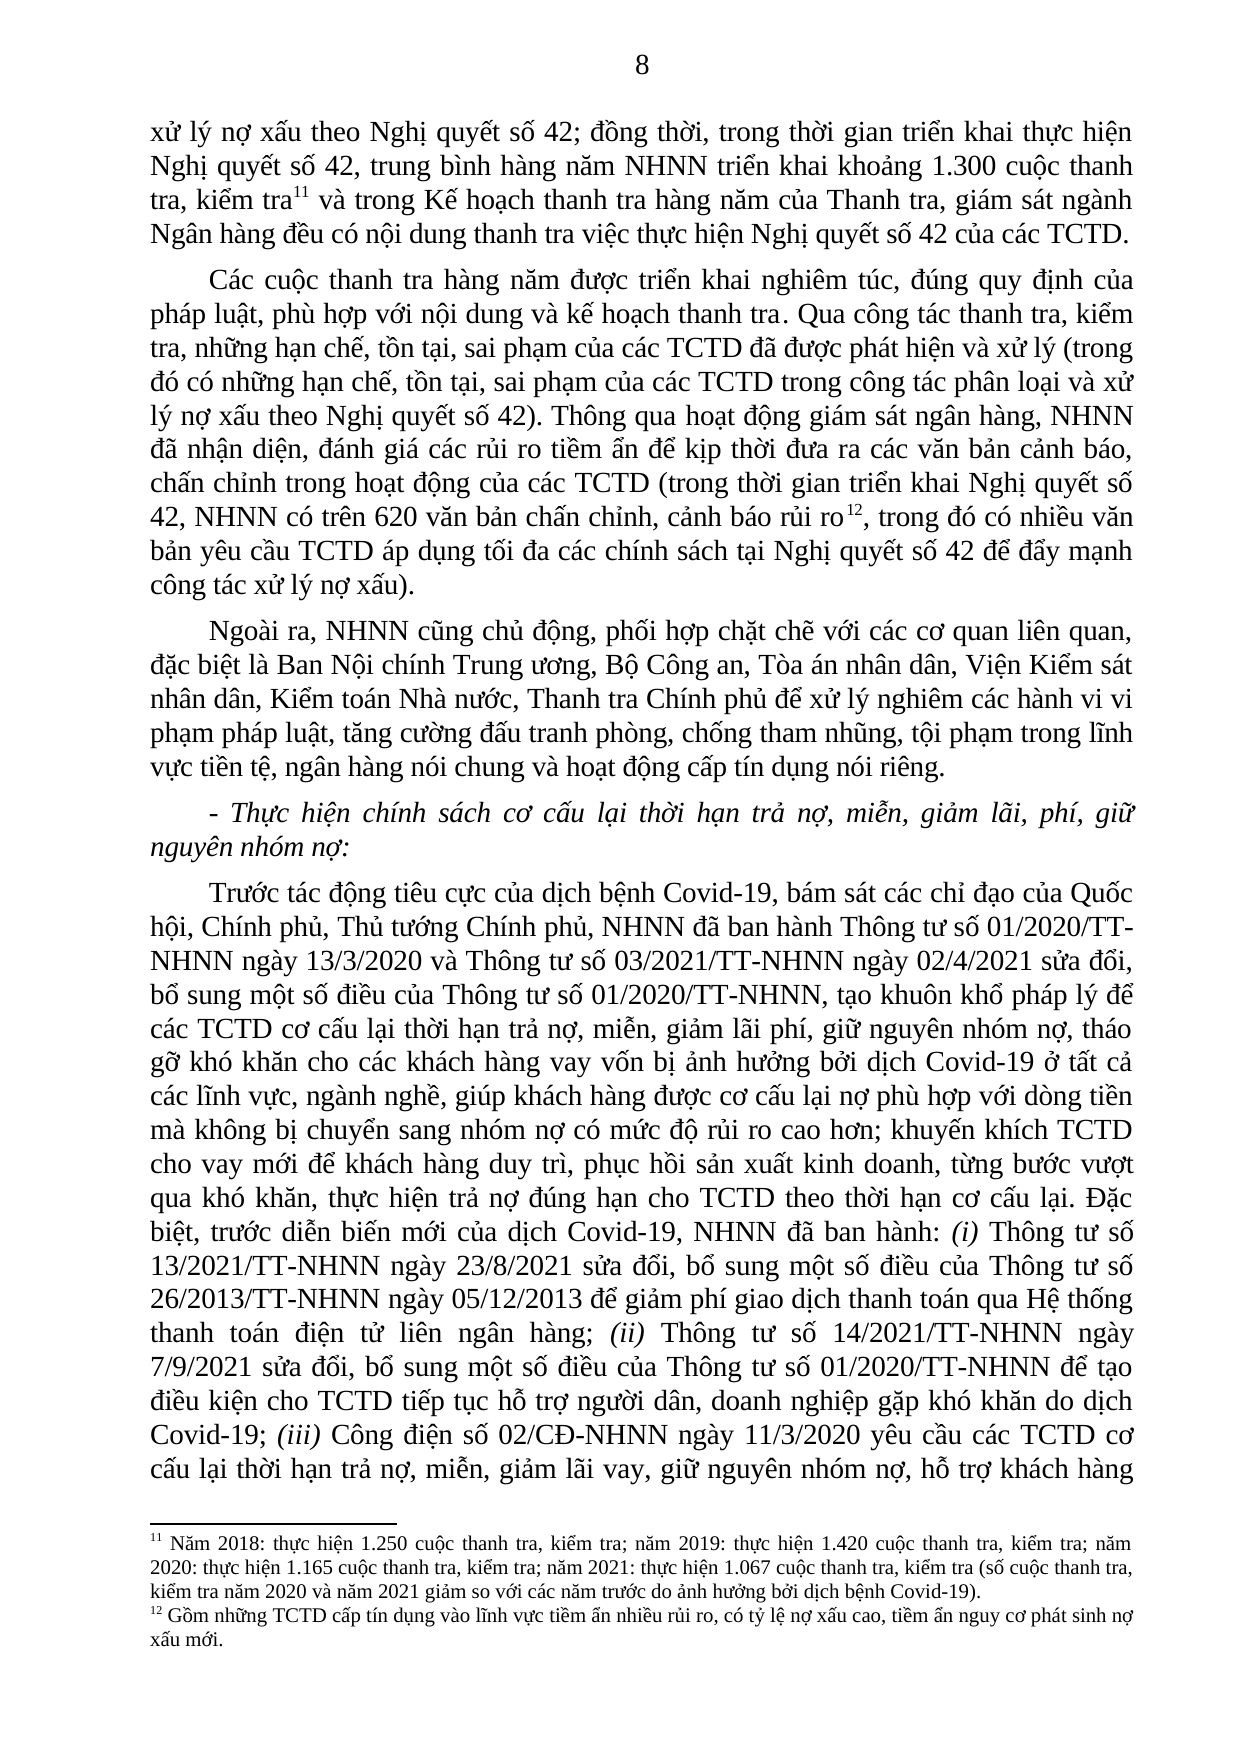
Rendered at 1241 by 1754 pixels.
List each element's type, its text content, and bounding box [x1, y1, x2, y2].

text Các cuộc thanh tra hàng năm được triển khai nghiêm túc, đúng quy định của pháp luật, phù hợp với nội dung và kế hoạch thanh tra. Qua công tác thanh tra, kiểm tra, những hạn chế, tồn tại, sai phạm của các TCTD đã được phát hiện và xử lý (trong đó có những hạn chế, tồn tại, sai phạm của các TCTD trong công tác phân loại và xử lý nợ xấu theo Nghị quyết số 42). Thông qua hoạt động giám sát ngân hàng, NHNN đã nhận diện, đánh giá các rủi ro tiềm ẩn để kịp thời đưa ra các văn bản cảnh báo, chấn chỉnh trong hoạt động của các TCTD (trong thời gian triển khai Nghị quyết số 42, NHNN có trên 620 văn bản chấn chỉnh, cảnh báo rủi ro, trong đó có nhiều văn bản yêu cầu TCTD áp dụng tối đa các chính sách tại Nghị quyết số 42 để đẩy mạnh công tác xử lý nợ xấu). [150, 262, 1134, 601]
text Ngoài ra, NHNN cũng chủ động, phối hợp chặt chẽ với các cơ quan liên quan, đặc biệt là Ban Nội chính Trung ương, Bộ Công an, Tòa án nhân dân, Viện Kiểm sát nhân dân, Kiểm toán Nhà nước, Thanh tra Chính phủ để xử lý nghiêm các hành vi vi phạm pháp luật, tăng cường đấu tranh phòng, chống tham nhũng, tội phạm trong lĩnh vực tiền tệ, ngân hàng nói chung và hoạt động cấp tín dụng nói riêng. [150, 613, 1134, 782]
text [150, 114, 1134, 249]
text - Thực hiện chính sách cơ cấu lại thời hạn trả nợ, miễn, giảm lãi, phí, giữ nguyên nhóm nợ: [150, 795, 1134, 862]
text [150, 875, 1134, 1484]
